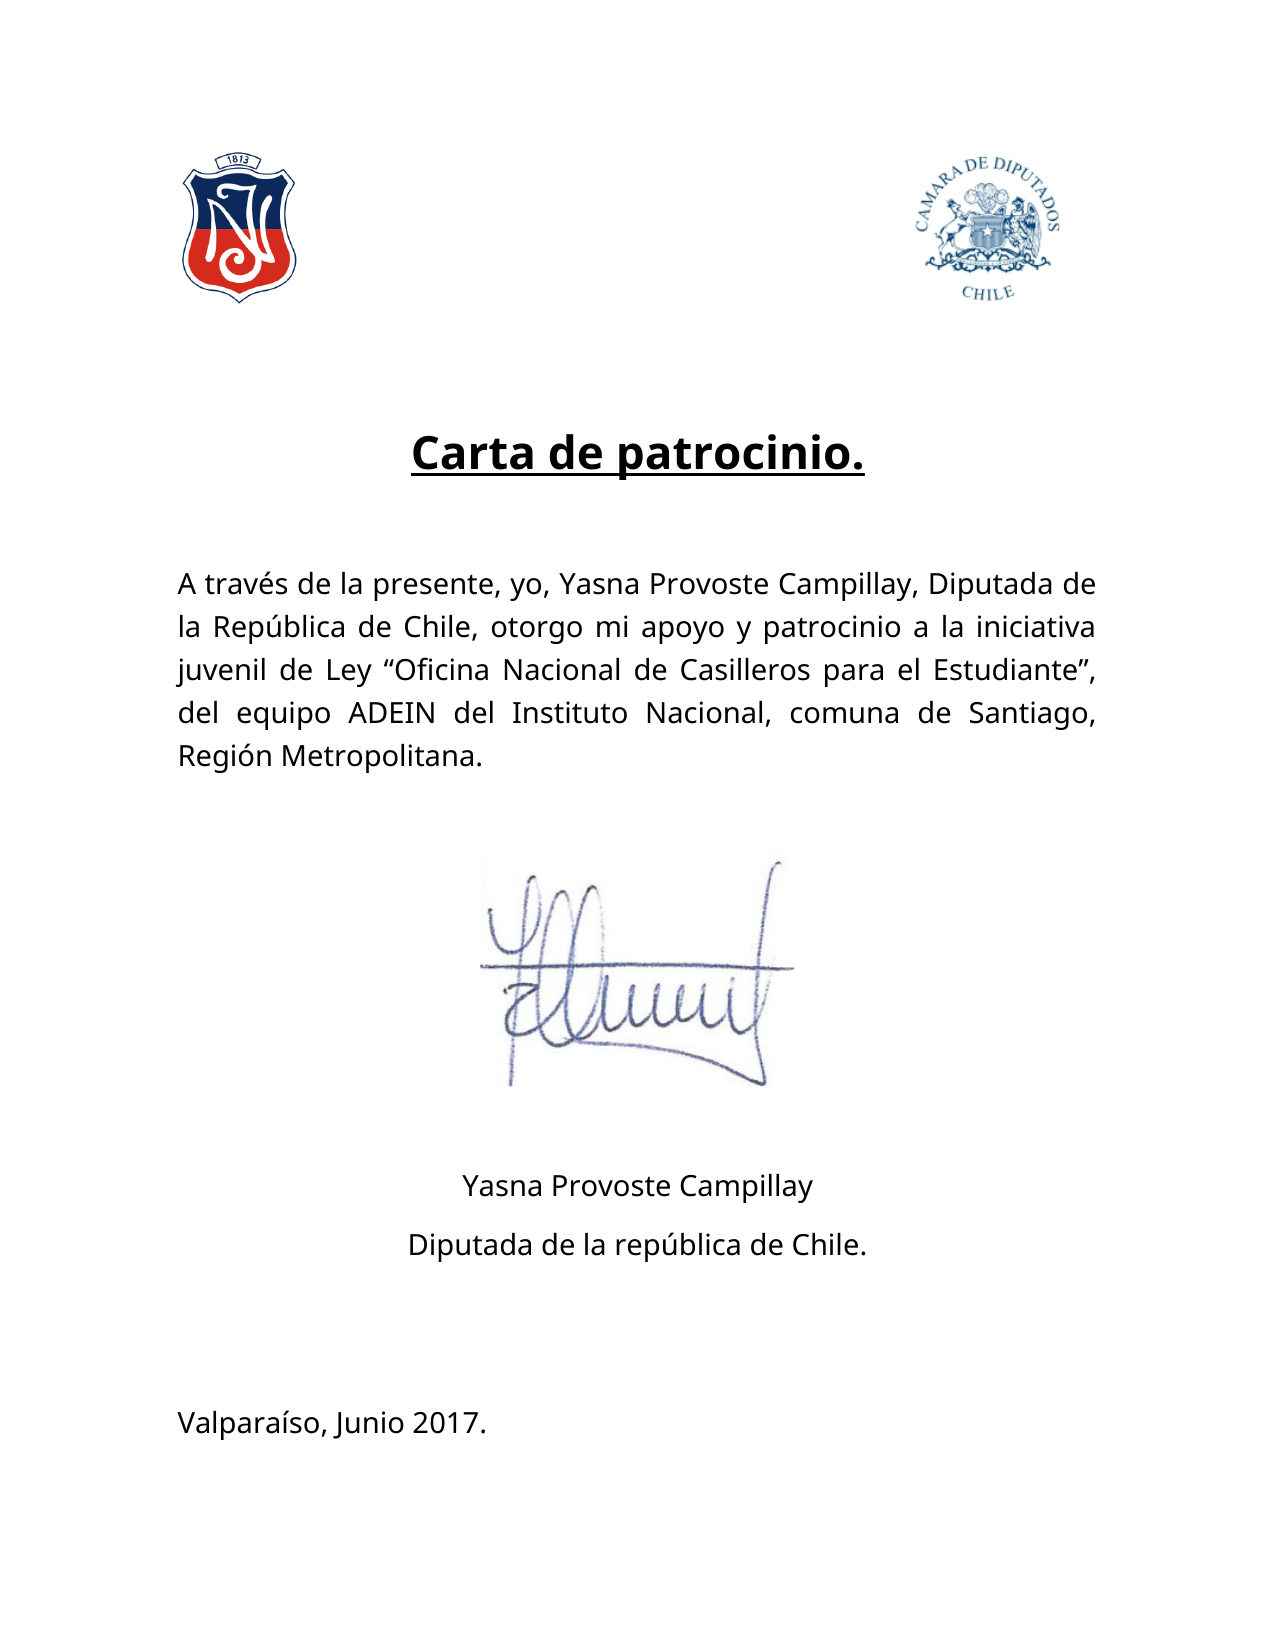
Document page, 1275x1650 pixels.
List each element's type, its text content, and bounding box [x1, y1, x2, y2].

picture [177, 147, 301, 308]
picture [479, 853, 796, 1087]
text A través de la presente, yo, Yasna Provoste Campillay, Diputada de la República de Chile, otorgo mi apoyo y patrocinio a la iniciativa juvenil de Ley “Oficina Nacional de Casilleros para el Estudiante”, del equipo ADEIN del Instituto Nacional, comuna de Santiago, Región Metropolitana. [177, 563, 1098, 774]
text Carta de patrocinio. [177, 420, 1098, 482]
picture [880, 151, 1095, 308]
text Diputada de la república de Chile. [177, 1224, 1098, 1264]
text Valparaíso, Junio 2017. [177, 1403, 1098, 1442]
text Yasna Provoste Campillay [177, 1165, 1098, 1204]
